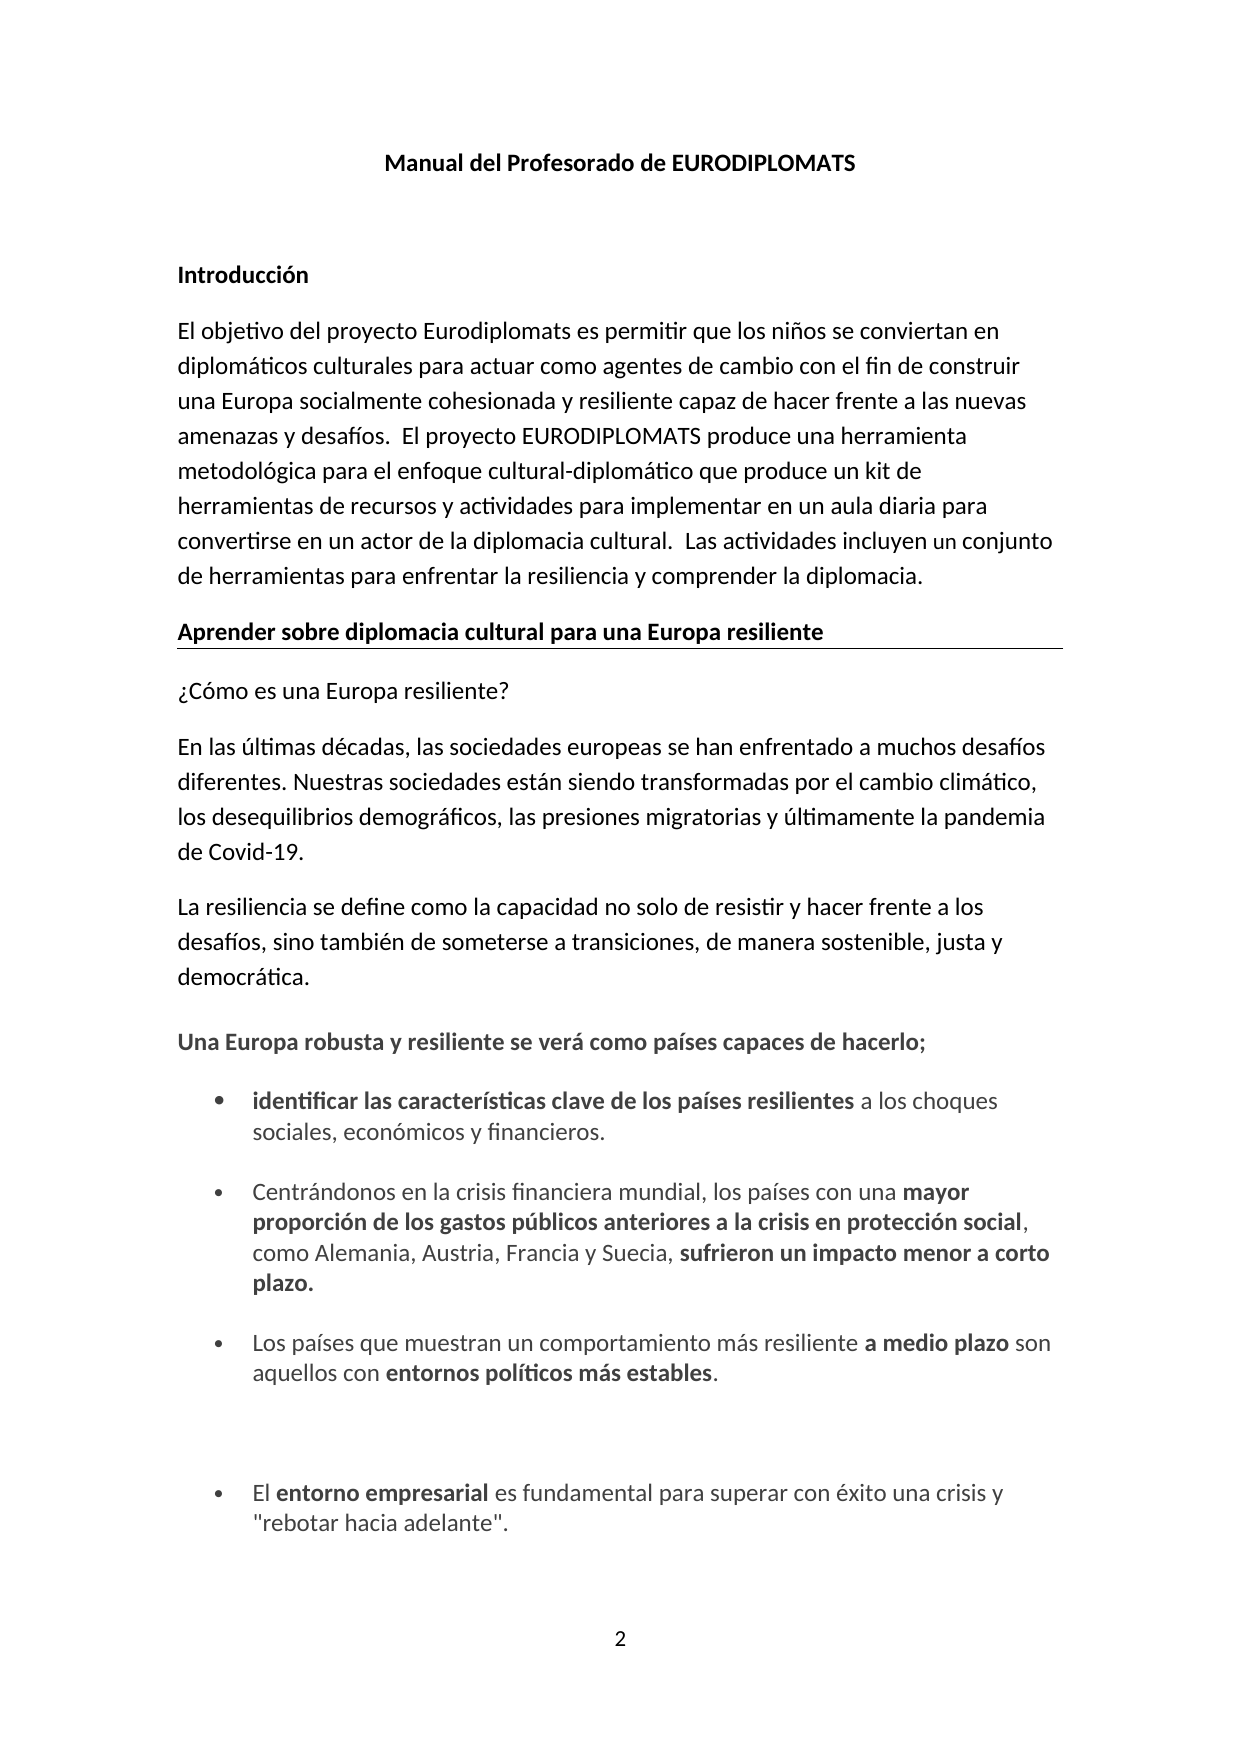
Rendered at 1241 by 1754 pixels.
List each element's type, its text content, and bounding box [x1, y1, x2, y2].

list identificar las características clave de los países resilientes a los choques sociales, económicos y financieros. [215, 1085, 1063, 1146]
text Introducción [177, 259, 1063, 290]
text Manual del Profesorado de EURODIPLOMATS [177, 148, 1063, 178]
text En las últimas décadas, las sociedades europeas se han enfrentado a muchos desafíos diferentes. Nuestras sociedades están siendo transformadas por el cambio climático, los desequilibrios demográficos, las presiones migratorias y últimamente la pandemia de Covid-19. [177, 731, 1063, 866]
list El entorno empresarial es fundamental para superar con éxito una crisis y "rebotar hacia adelante". [215, 1477, 1063, 1538]
text Aprender sobre diplomacia cultural para una Europa resiliente [177, 616, 1063, 648]
text ¿Cómo es una Europa resiliente? [177, 675, 1063, 705]
text La resiliencia se define como la capacidad no solo de resistir y hacer frente a los desafíos, sino también de someterse a transiciones, de manera sostenible, justa y democrática. [177, 892, 1063, 992]
text El objetivo del proyecto Eurodiplomats es permitir que los niños se conviertan en diplomáticos culturales para actuar como agentes de cambio con el fin de construir una Europa socialmente cohesionada y resiliente capaz de hacer frente a las nuevas amenazas y desafíos. El proyecto EURODIPLOMATS produce una herramienta metodológica para el enfoque cultural-diplomático que produce un kit de herramientas de recursos y actividades para implementar en un aula diaria para convertirse en un actor de la diplomacia cultural. Las actividades incluyen un conjunto de herramientas para enfrentar la resiliencia y comprender la diplomacia. [177, 315, 1063, 591]
list Los países que muestran un comportamiento más resiliente a medio plazo son aquellos con entornos políticos más estables. [215, 1327, 1063, 1388]
list Centrándonos en la crisis financiera mundial, los países con una mayor proporción de los gastos públicos anteriores a la crisis en protección social, como Alemania, Austria, Francia y Suecia, sufrieron un impacto menor a corto plazo. [215, 1176, 1063, 1298]
text Una Europa robusta y resiliente se verá como países capaces de hacerlo; [177, 1026, 1063, 1056]
